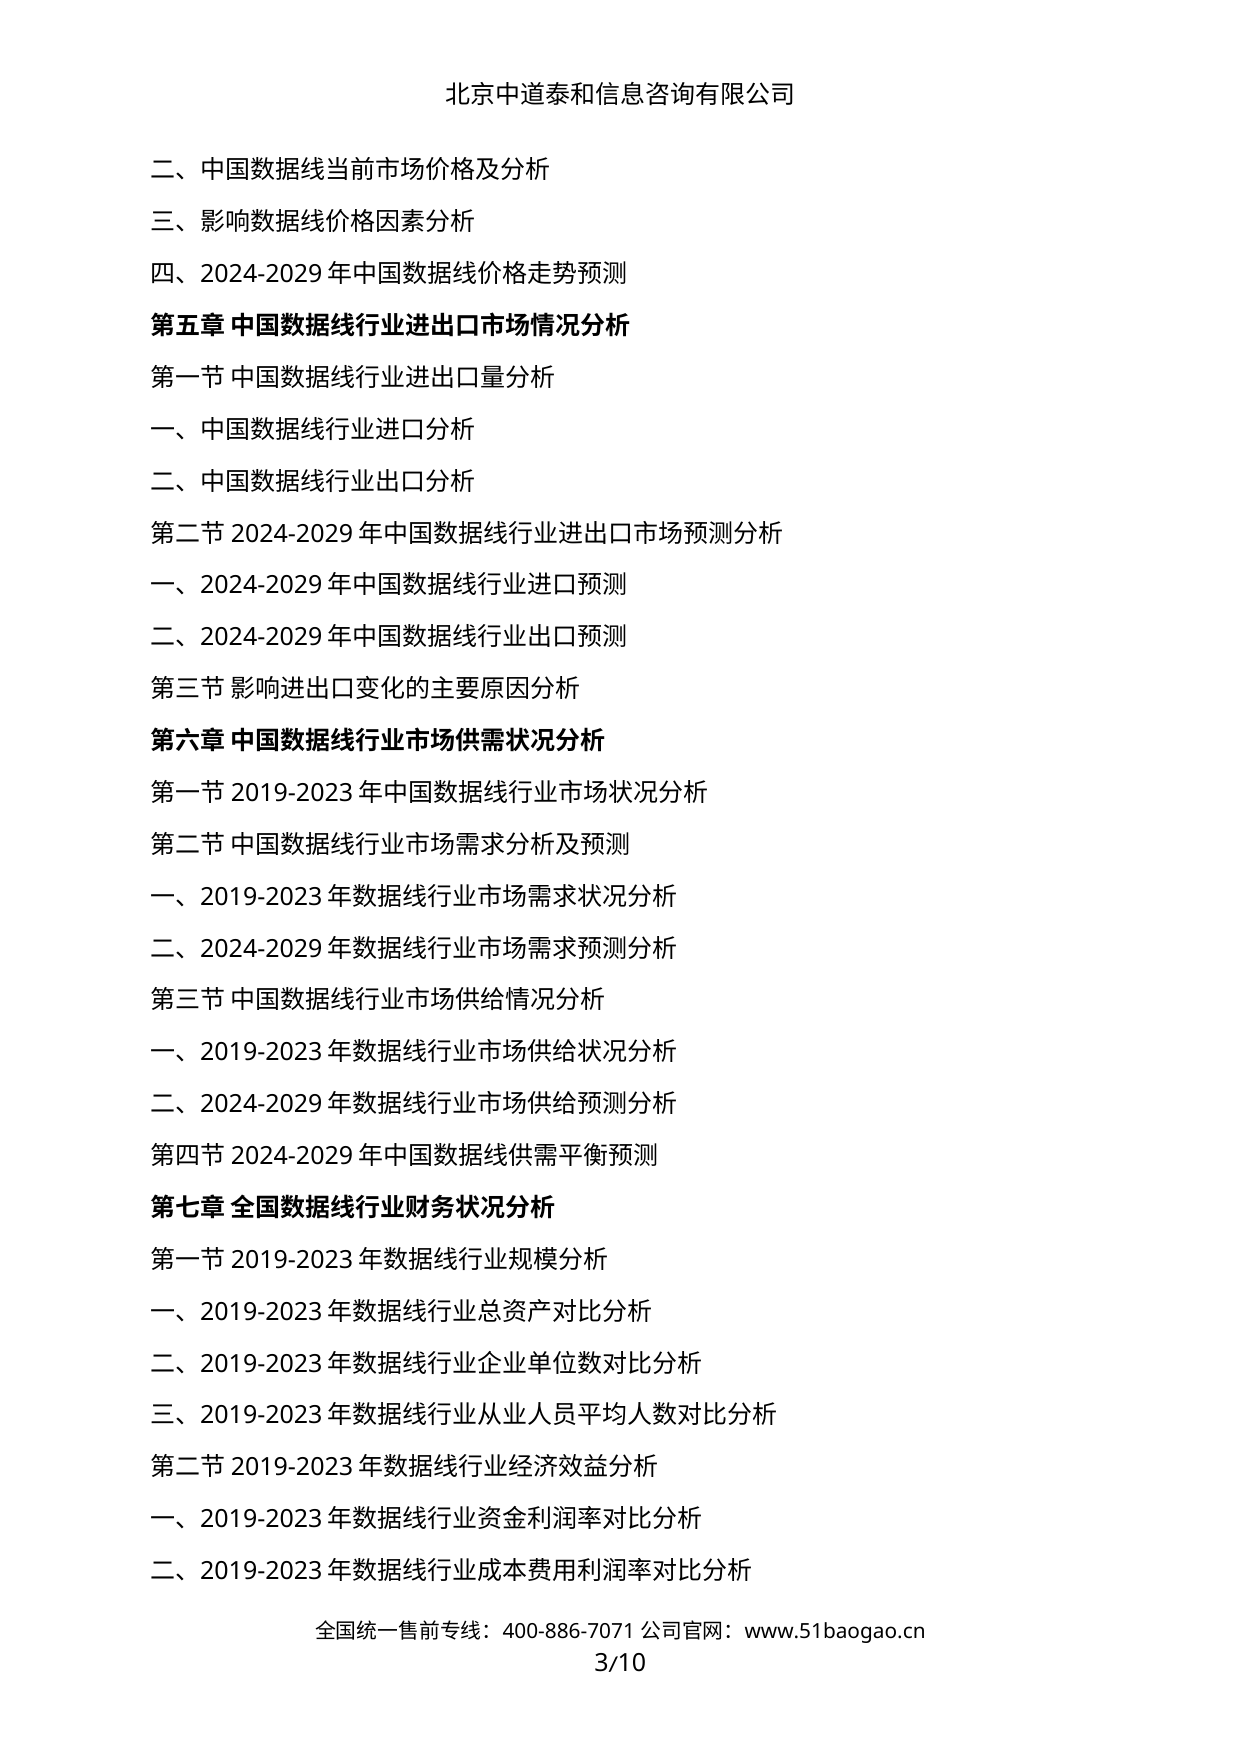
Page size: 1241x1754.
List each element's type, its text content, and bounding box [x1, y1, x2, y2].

text 一、2019-2023年数据线行业市场需求状况分析 [150, 876, 1090, 912]
text 一、2019-2023年数据线行业市场供给状况分析 [150, 1032, 1090, 1068]
text 二、中国数据线当前市场价格及分析 [150, 150, 1090, 186]
text 二、2024-2029年中国数据线行业出口预测 [150, 617, 1090, 653]
text 第四节 2024-2029年中国数据线供需平衡预测 [150, 1136, 1090, 1172]
text 第二节 中国数据线行业市场需求分析及预测 [150, 824, 1090, 861]
text 二、2019-2023年数据线行业企业单位数对比分析 [150, 1343, 1090, 1379]
text 第二节 2019-2023年数据线行业经济效益分析 [150, 1447, 1090, 1483]
text 第一节 中国数据线行业进出口量分析 [150, 357, 1090, 394]
text 一、2019-2023年数据线行业总资产对比分析 [150, 1291, 1090, 1327]
text 第七章 全国数据线行业财务状况分析 [150, 1187, 1090, 1224]
text 二、2024-2029年数据线行业市场需求预测分析 [150, 928, 1090, 964]
text 第六章 中国数据线行业市场供需状况分析 [150, 721, 1090, 757]
text 第二节 2024-2029年中国数据线行业进出口市场预测分析 [150, 513, 1090, 549]
text 第一节 2019-2023年中国数据线行业市场状况分析 [150, 772, 1090, 809]
text 第三节 中国数据线行业市场供给情况分析 [150, 980, 1090, 1016]
text 四、2024-2029年中国数据线价格走势预测 [150, 254, 1090, 290]
text 第三节 影响进出口变化的主要原因分析 [150, 669, 1090, 705]
text 二、2024-2029年数据线行业市场供给预测分析 [150, 1084, 1090, 1120]
text 一、2019-2023年数据线行业资金利润率对比分析 [150, 1499, 1090, 1535]
text 第一节 2019-2023年数据线行业规模分析 [150, 1239, 1090, 1276]
text 三、影响数据线价格因素分析 [150, 202, 1090, 238]
text 二、2019-2023年数据线行业成本费用利润率对比分析 [150, 1551, 1090, 1587]
text 三、2019-2023年数据线行业从业人员平均人数对比分析 [150, 1395, 1090, 1431]
text 第五章 中国数据线行业进出口市场情况分析 [150, 306, 1090, 342]
text 一、中国数据线行业进口分析 [150, 409, 1090, 446]
text 二、中国数据线行业出口分析 [150, 461, 1090, 497]
text 一、2024-2029年中国数据线行业进口预测 [150, 565, 1090, 601]
